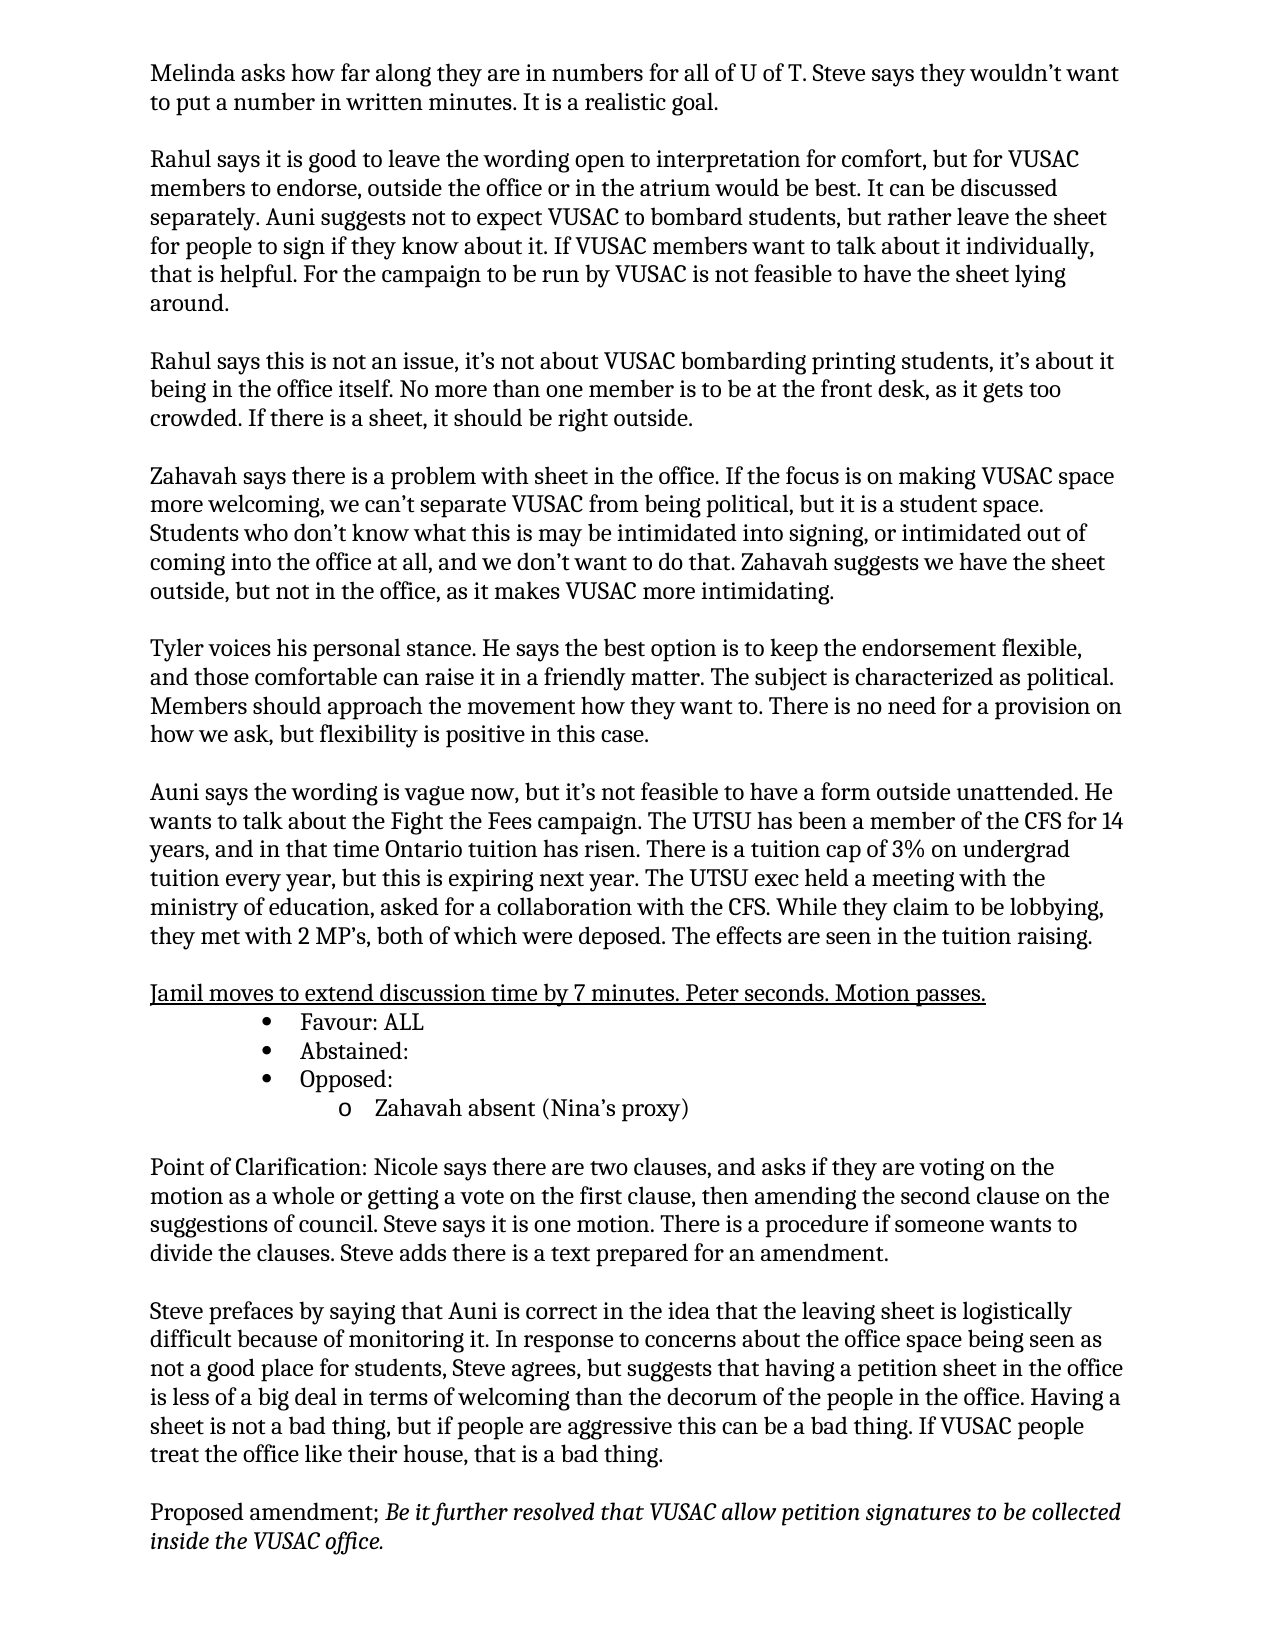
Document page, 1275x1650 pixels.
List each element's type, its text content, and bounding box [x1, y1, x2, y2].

text Rahul says it is good to leave the wording open to interpretation for comfort, but for VUSAC members to endorse, outside the office or in the atrium would be best. It can be discussed separately. Auni suggests not to expect VUSAC to bombard students, but rather leave the sheet for people to sign if they know about it. If VUSAC members want to talk about it individually, that is helpful. For the campaign to be run by VUSAC is not feasible to have the sheet lying around. [150, 145, 1125, 318]
text Rahul says this is not an issue, it’s not about VUSAC bombarding printing students, it’s about it being in the office itself. No more than one member is to be at the front desk, as it gets too crowded. If there is a sheet, it should be right outside. [150, 347, 1125, 433]
text Tyler voices his personal stance. He says the best option is to keep the endorsement flexible, and those comfortable can raise it in a friendly matter. The subject is characterized as political. Members should approach the movement how they want to. There is no need for a provision on how we ask, but flexibility is positive in this case. [150, 634, 1125, 749]
list Abstained: [262, 1037, 1125, 1065]
text Steve prefaces by saying that Auni is correct in the idea that the leaving sheet is logistically difficult because of monitoring it. In response to concerns about the office space being seen as not a good place for students, Steve agrees, but suggests that having a petition sheet in the office is less of a big deal in terms of welcoming than the decorum of the people in the office. Having a sheet is not a bad thing, but if people are aggressive this can be a bad thing. If VUSAC people treat the office like their house, that is a bad thing. [150, 1297, 1125, 1469]
text Zahavah says there is a problem with sheet in the office. If the focus is on making VUSAC space more welcoming, we can’t separate VUSAC from being political, but it is a student space. Students who don’t know what this is may be intimidated into signing, or intimidated out of coming into the office at all, and we don’t want to do that. Zahavah suggests we have the sheet outside, but not in the office, as it makes VUSAC more intimidating. [150, 462, 1125, 605]
text Auni says the wording is vague now, but it’s not feasible to have a form outside unattended. He wants to talk about the Fight the Fees campaign. The UTSU has been a member of the CFS for 14 years, and in that time Ontario tuition has risen. There is a tuition cap of 3% on undergrad tuition every year, but this is expiring next year. The UTSU exec held a meeting with the ministry of education, asked for a collaboration with the CFS. While they claim to be lobbying, they met with 2 MP’s, both of which were deposed. The effects are seen in the tuition raising. [150, 778, 1125, 950]
list Zahavah absent (Nina’s proxy) [337, 1094, 1125, 1124]
list Opposed: [262, 1065, 1125, 1094]
text Proposed amendment; Be it further resolved that VUSAC allow petition signatures to be collected inside the VUSAC office. [150, 1498, 1125, 1555]
text Jamil moves to extend discussion time by 7 minutes. Peter seconds. Motion passes. [150, 979, 1125, 1008]
text Melinda asks how far along they are in numbers for all of U of T. Steve says they wouldn’t want to put a number in written minutes. It is a realistic goal. [150, 59, 1125, 117]
list Favour: ALL [262, 1008, 1125, 1037]
text Point of Clarification: Nicole says there are two clauses, and asks if they are voting on the motion as a whole or getting a vote on the first clause, then amending the second clause on the suggestions of council. Steve says it is one motion. There is a procedure if someone wants to divide the clauses. Steve adds there is a text prepared for an amendment. [150, 1153, 1125, 1268]
